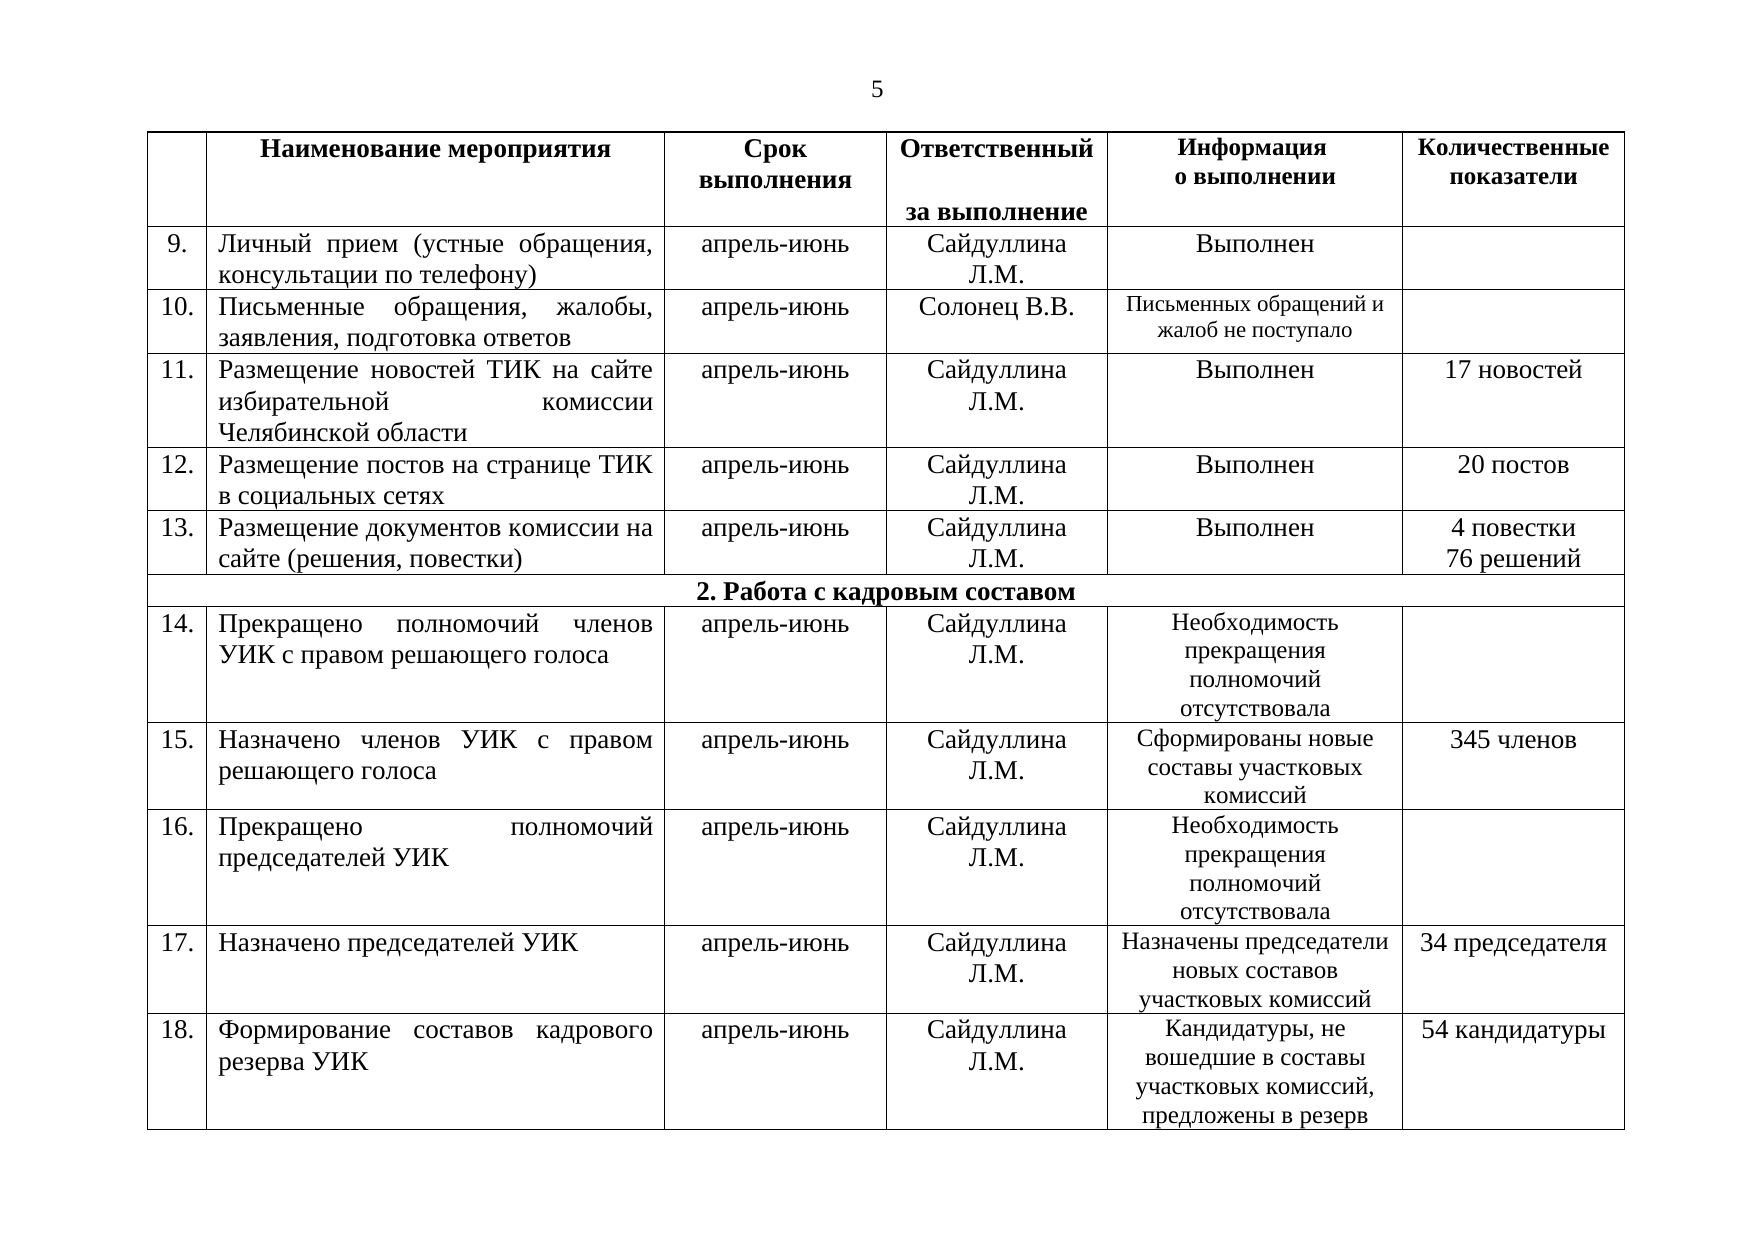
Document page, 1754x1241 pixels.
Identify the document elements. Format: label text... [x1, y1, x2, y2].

table_cell 34 председателя [1403, 926, 1624, 1012]
table_cell апрель-июнь [665, 1014, 886, 1128]
table_cell 16. [148, 810, 206, 925]
table_cell Прекращено полномочий председателей УИК [207, 810, 664, 925]
table_cell Необходимость прекращения полномочий отсутствовала [1108, 810, 1402, 925]
table_cell Сайдуллина Л.М. [887, 723, 1107, 809]
table_cell 17. [148, 926, 206, 1012]
table_cell Размещение документов комиссии на сайте (решения, повестки) [207, 511, 664, 574]
table_cell Прекращено полномочий членов УИК с правом решающего голоса [207, 607, 664, 722]
table_cell 11. [148, 354, 206, 447]
table_cell [1403, 607, 1624, 722]
table_cell Сайдуллина Л.М. [887, 227, 1107, 289]
table_cell Письменных обращений и жалоб не поступало [1108, 290, 1402, 352]
table_cell Сайдуллина Л.М. [887, 354, 1107, 447]
table_cell Кандидатуры, не вошедшие в составы участковых комиссий, предложены в резерв [1108, 1014, 1402, 1128]
table_header Информация о выполнении [1108, 133, 1402, 226]
table_cell Солонец В.В. [887, 290, 1107, 352]
table_cell [1403, 810, 1624, 925]
table_cell 17 новостей [1403, 354, 1624, 447]
table_cell 18. [148, 1014, 206, 1128]
table_cell Назначено членов УИК с правом решающего голоса [207, 723, 664, 809]
table_cell Размещение постов на странице ТИК в социальных сетях [207, 448, 664, 510]
table_header Срок выполнения [665, 133, 886, 226]
table_cell Назначено председателей УИК [207, 926, 664, 1012]
table_cell 14. [148, 607, 206, 722]
table_cell Формирование составов кадрового резерва УИК [207, 1014, 664, 1128]
table_cell Назначены председатели новых составов участковых комиссий [1108, 926, 1402, 1012]
table_cell апрель-июнь [665, 290, 886, 352]
table_cell 12. [148, 448, 206, 510]
table_cell 345 членов [1403, 723, 1624, 809]
table_cell Выполнен [1108, 448, 1402, 510]
table_cell Выполнен [1108, 227, 1402, 289]
table_cell Выполнен [1108, 511, 1402, 574]
table_cell [1403, 227, 1624, 289]
table_cell 2. Работа с кадровым составом [148, 575, 1624, 606]
table_cell Сайдуллина Л.М. [887, 511, 1107, 574]
table_cell Размещение новостей ТИК на сайте избирательной комиссии Челябинской области [207, 354, 664, 447]
table_cell [1403, 290, 1624, 352]
table_cell Выполнен [1108, 354, 1402, 447]
table_header Наименование мероприятия [207, 133, 664, 226]
table_cell Сформированы новые составы участковых комиссий [1108, 723, 1402, 809]
table_cell апрель-июнь [665, 810, 886, 925]
table_cell Сайдуллина Л.М. [887, 1014, 1107, 1128]
table_cell Сайдуллина Л.М. [887, 810, 1107, 925]
table_cell 54 кандидатуры [1403, 1014, 1624, 1128]
table_header [148, 133, 206, 226]
table_cell Личный прием (устные обращения, консультации по телефону) [207, 227, 664, 289]
table_cell Сайдуллина Л.М. [887, 607, 1107, 722]
table_cell апрель-июнь [665, 926, 886, 1012]
table_cell 10. [148, 290, 206, 352]
table_cell 9. [148, 227, 206, 289]
table_cell Необходимость прекращения полномочий отсутствовала [1108, 607, 1402, 722]
table_cell 13. [148, 511, 206, 574]
table_cell апрель-июнь [665, 448, 886, 510]
table_cell апрель-июнь [665, 511, 886, 574]
table_header Ответственный за выполнение [887, 133, 1107, 226]
table_header Количественные показатели [1403, 133, 1624, 226]
table_cell апрель-июнь [665, 607, 886, 722]
table_cell Сайдуллина Л.М. [887, 448, 1107, 510]
table_cell Письменные обращения, жалобы, заявления, подготовка ответов [207, 290, 664, 352]
table_cell 4 повестки 76 решений [1403, 511, 1624, 574]
table_cell апрель-июнь [665, 723, 886, 809]
table_cell апрель-июнь [665, 354, 886, 447]
table_cell апрель-июнь [665, 227, 886, 289]
table_cell Сайдуллина Л.М. [887, 926, 1107, 1012]
table_cell 20 постов [1403, 448, 1624, 510]
table_cell 15. [148, 723, 206, 809]
